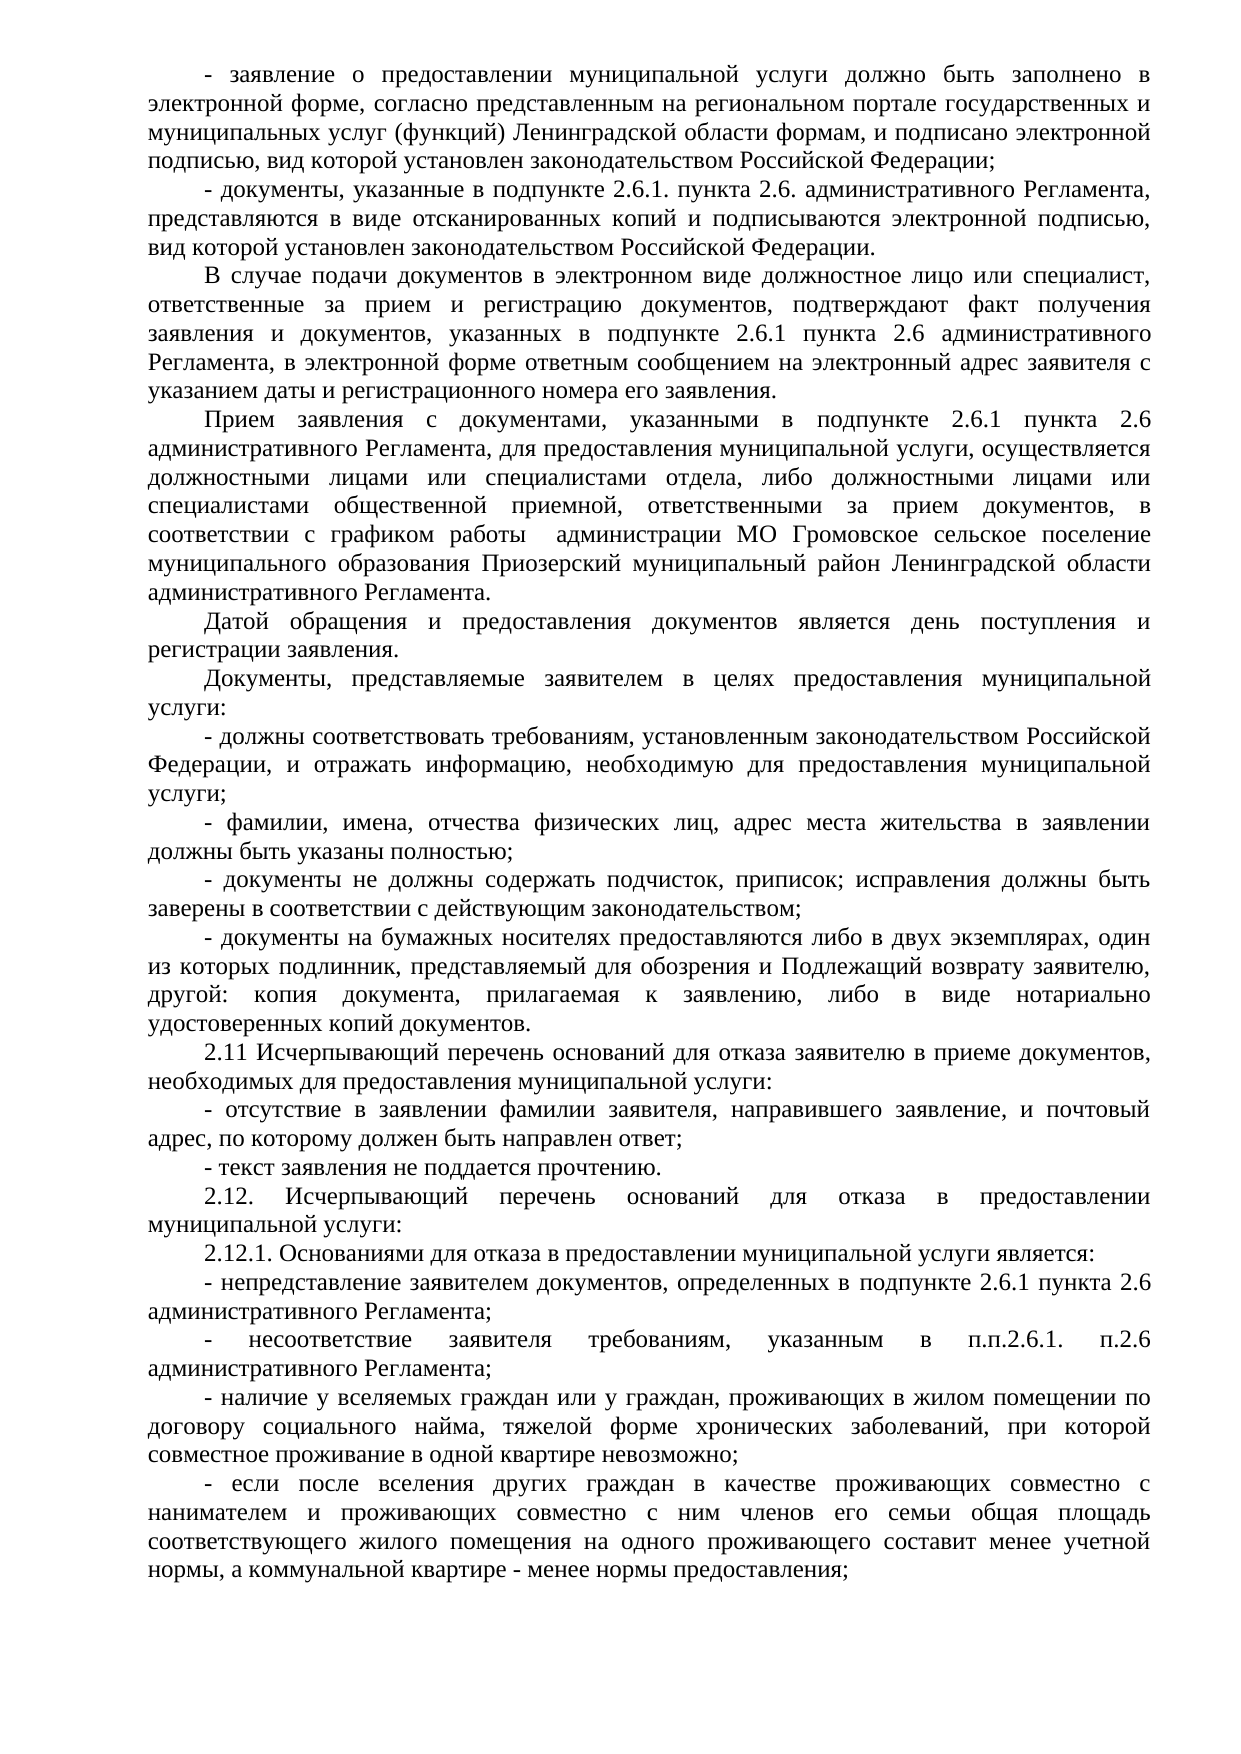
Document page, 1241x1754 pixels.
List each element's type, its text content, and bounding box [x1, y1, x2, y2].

text - документы на бумажных носителях предоставляются либо в двух экземплярах, один из которых подлинник, представляемый для обозрения и Подлежащий возврату заявителю, другой: копия документа, прилагаемая к заявлению, либо в виде нотариально удостоверенных копий документов. [148, 922, 1152, 1037]
text - фамилии, имена, отчества физических лиц, адрес места жительства в заявлении должны быть указаны полностью; [148, 807, 1152, 864]
text - документы не должны содержать подчисток, приписок; исправления должны быть заверены в соответствии с действующим законодательством; [148, 864, 1152, 922]
text - текст заявления не поддается прочтению. [148, 1152, 1152, 1181]
text - если после вселения других граждан в качестве проживающих совместно с нанимателем и проживающих совместно с ним членов его семьи общая площадь соответствующего жилого помещения на одного проживающего составит менее учетной нормы, а коммунальной квартире - менее нормы предоставления; [148, 1468, 1152, 1583]
text - документы, указанные в подпункте 2.6.1. пункта 2.6. административного Регламента, представляются в виде отсканированных копий и подписываются электронной подписью, вид которой установлен законодательством Российской Федерации. [148, 174, 1152, 260]
text 2.12.1. Основаниями для отказа в предоставлении муниципальной услуги является: [148, 1238, 1152, 1267]
text - отсутствие в заявлении фамилии заявителя, направившего заявление, и почтовый адрес, по которому должен быть направлен ответ; [148, 1094, 1152, 1152]
text 2.12. Исчерпывающий перечень оснований для отказа в предоставлении муниципальной услуги: [148, 1181, 1152, 1238]
text 2.11 Исчерпывающий перечень оснований для отказа заявителю в приеме документов, необходимых для предоставления муниципальной услуги: [148, 1037, 1152, 1094]
text Датой обращения и предоставления документов является день поступления и регистрации заявления. [148, 606, 1152, 663]
text - заявление о предоставлении муниципальной услуги должно быть заполнено в электронной форме, согласно представленным на региональном портале государственных и муниципальных услуг (функций) Ленинградской области формам, и подписано электронной подписью, вид которой установлен законодательством Российской Федерации; [148, 59, 1152, 174]
text - должны соответствовать требованиям, установленным законодательством Российской Федерации, и отражать информацию, необходимую для предоставления муниципальной услуги; [148, 721, 1152, 807]
text - непредставление заявителем документов, определенных в подпункте 2.6.1 пункта 2.6 административного Регламента; [148, 1267, 1152, 1324]
text - наличие у вселяемых граждан или у граждан, проживающих в жилом помещении по договору социального найма, тяжелой форме хронических заболеваний, при которой совместное проживание в одной квартире невозможно; [148, 1382, 1152, 1468]
text - несоответствие заявителя требованиям, указанным в п.п.2.6.1. п.2.6 административного Регламента; [148, 1324, 1152, 1382]
text В случае подачи документов в электронном виде должностное лицо или специалист, ответственные за прием и регистрацию документов, подтверждают факт получения заявления и документов, указанных в подпункте 2.6.1 пункта 2.6 административного Регламента, в электронной форме ответным сообщением на электронный адрес заявителя с указанием даты и регистрационного номера его заявления. [148, 260, 1152, 404]
text Прием заявления с документами, указанными в подпункте 2.6.1 пункта 2.6 административного Регламента, для предоставления муниципальной услуги, осуществляется должностными лицами или специалистами отдела, либо должностными лицами или специалистами общественной приемной, ответственными за прием документов, в соответствии с графиком работы администрации МО Громовское сельское поселение муниципального образования Приозерский муниципальный район Ленинградской области административного Регламента. [148, 404, 1152, 606]
text Документы, представляемые заявителем в целях предоставления муниципальной услуги: [148, 663, 1152, 721]
